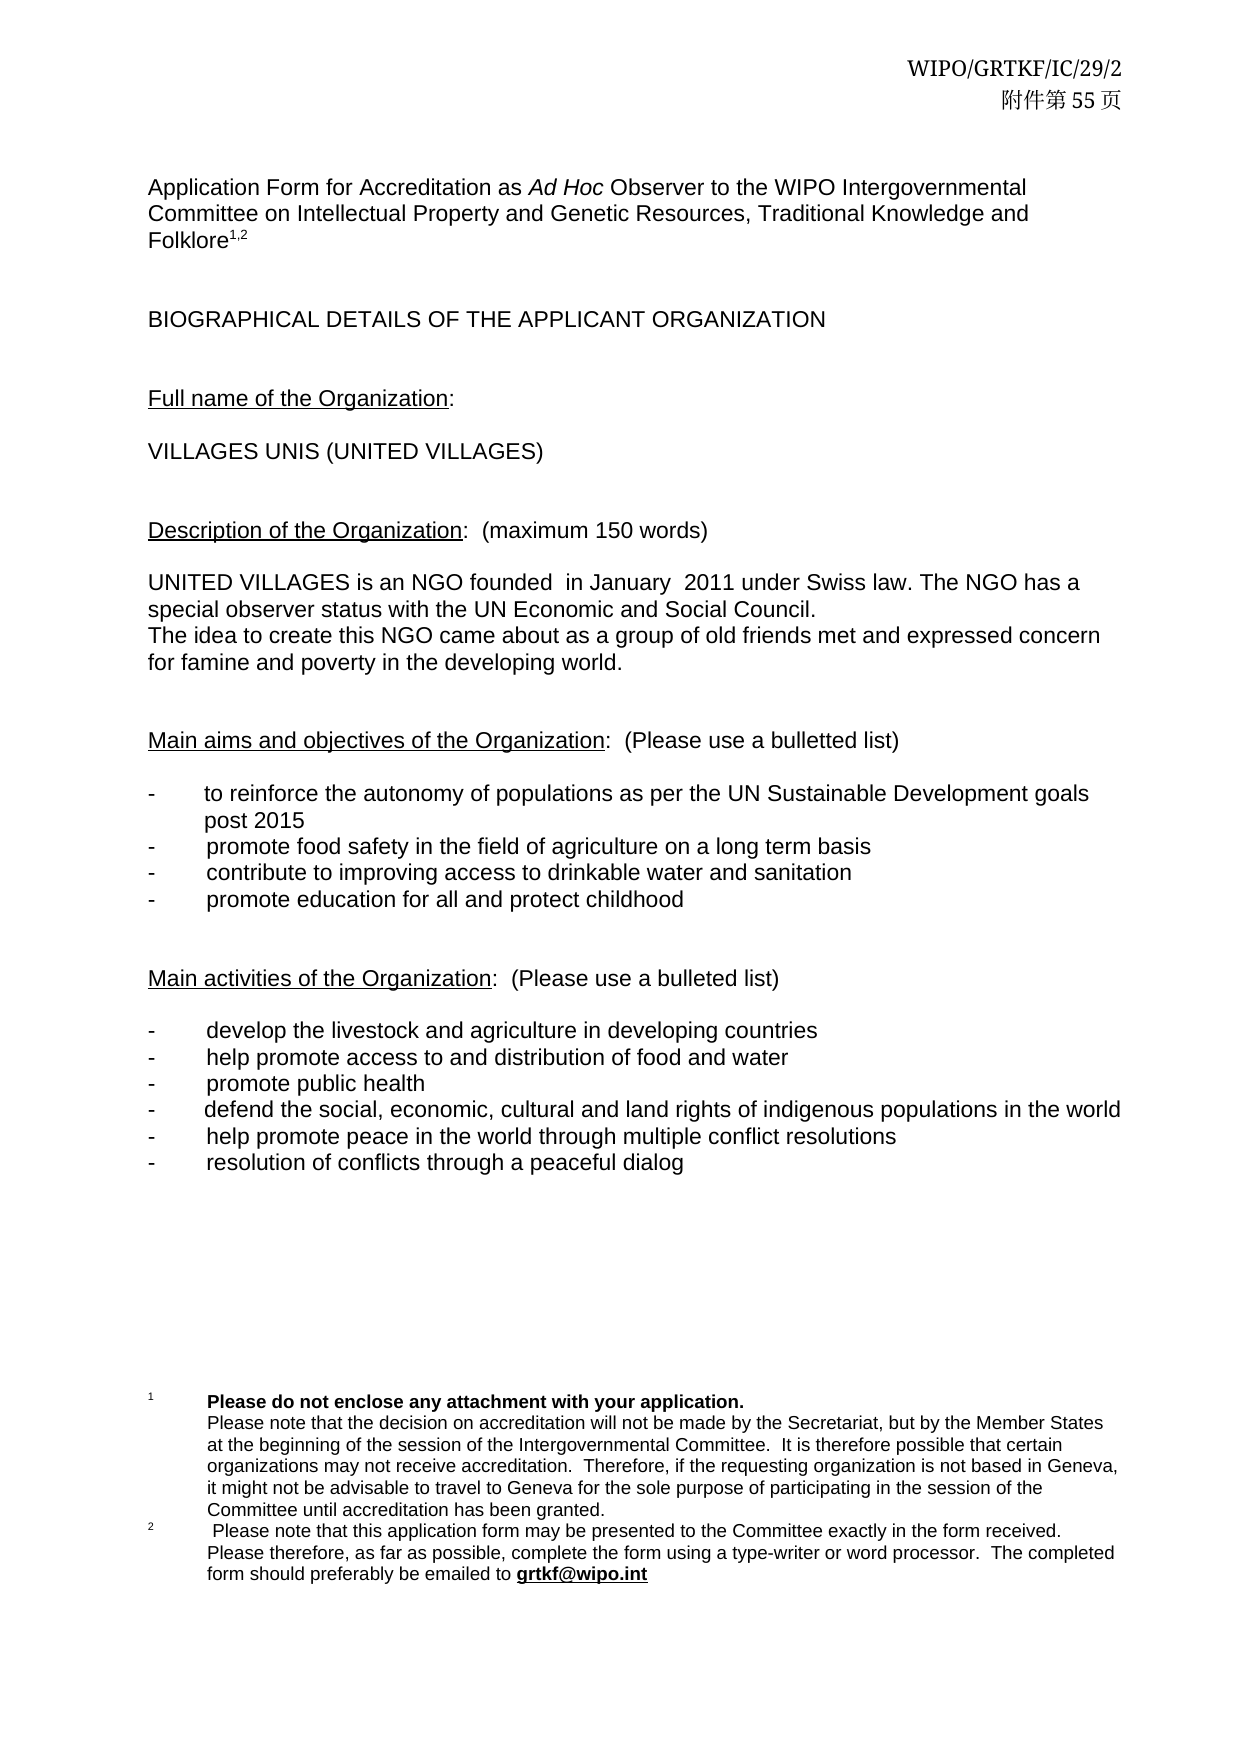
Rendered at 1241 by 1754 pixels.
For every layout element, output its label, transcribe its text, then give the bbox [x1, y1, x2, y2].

text Application Form for Accreditation as Ad Hoc Observer to the WIPO Intergovernmental Committee on Intellectual Property and Genetic Resources, Traditional Knowledge and Folklore, [148, 174, 1122, 253]
text - help promote access to and distribution of food and water [148, 1044, 1122, 1070]
text - promote food safety in the field of agriculture on a long term basis [148, 833, 1122, 859]
text Main aims and objectives of the Organization: (Please use a bulletted list) [148, 727, 1122, 754]
text - promote public health [148, 1070, 1122, 1096]
text Description of the Organization: (maximum 150 words) [148, 517, 1122, 543]
text - help promote peace in the world through multiple conflict resolutions [148, 1123, 1122, 1149]
text Full name of the Organization: [148, 385, 1122, 411]
text - contribute to improving access to drinkable water and sanitation [148, 859, 1122, 886]
text - resolution of conflicts through a peaceful dialog [148, 1149, 1122, 1176]
text UNITED VILLAGES is an NGO founded in January 2011 under Swiss law. The NGO has a special observer status with the UN Economic and Social Council. [148, 569, 1122, 622]
text VILLAGES UNIS (UNITED VILLAGES) [148, 438, 1122, 464]
text Main activities of the Organization: (Please use a bulleted list) [148, 965, 1122, 991]
text - promote education for all and protect childhood [148, 886, 1122, 912]
text - to reinforce the autonomy of populations as per the UN Sustainable Development goals post 2015 [148, 780, 1122, 833]
text - defend the social, economic, cultural and land rights of indigenous populations in the world [148, 1096, 1122, 1123]
text - develop the livestock and agriculture in developing countries [148, 1017, 1122, 1044]
text BIOGRAPHICAL DETAILS OF THE APPLICANT ORGANIZATION [148, 306, 1122, 332]
text The idea to create this NGO came about as a group of old friends met and expressed concern for famine and poverty in the developing world. [148, 622, 1122, 675]
